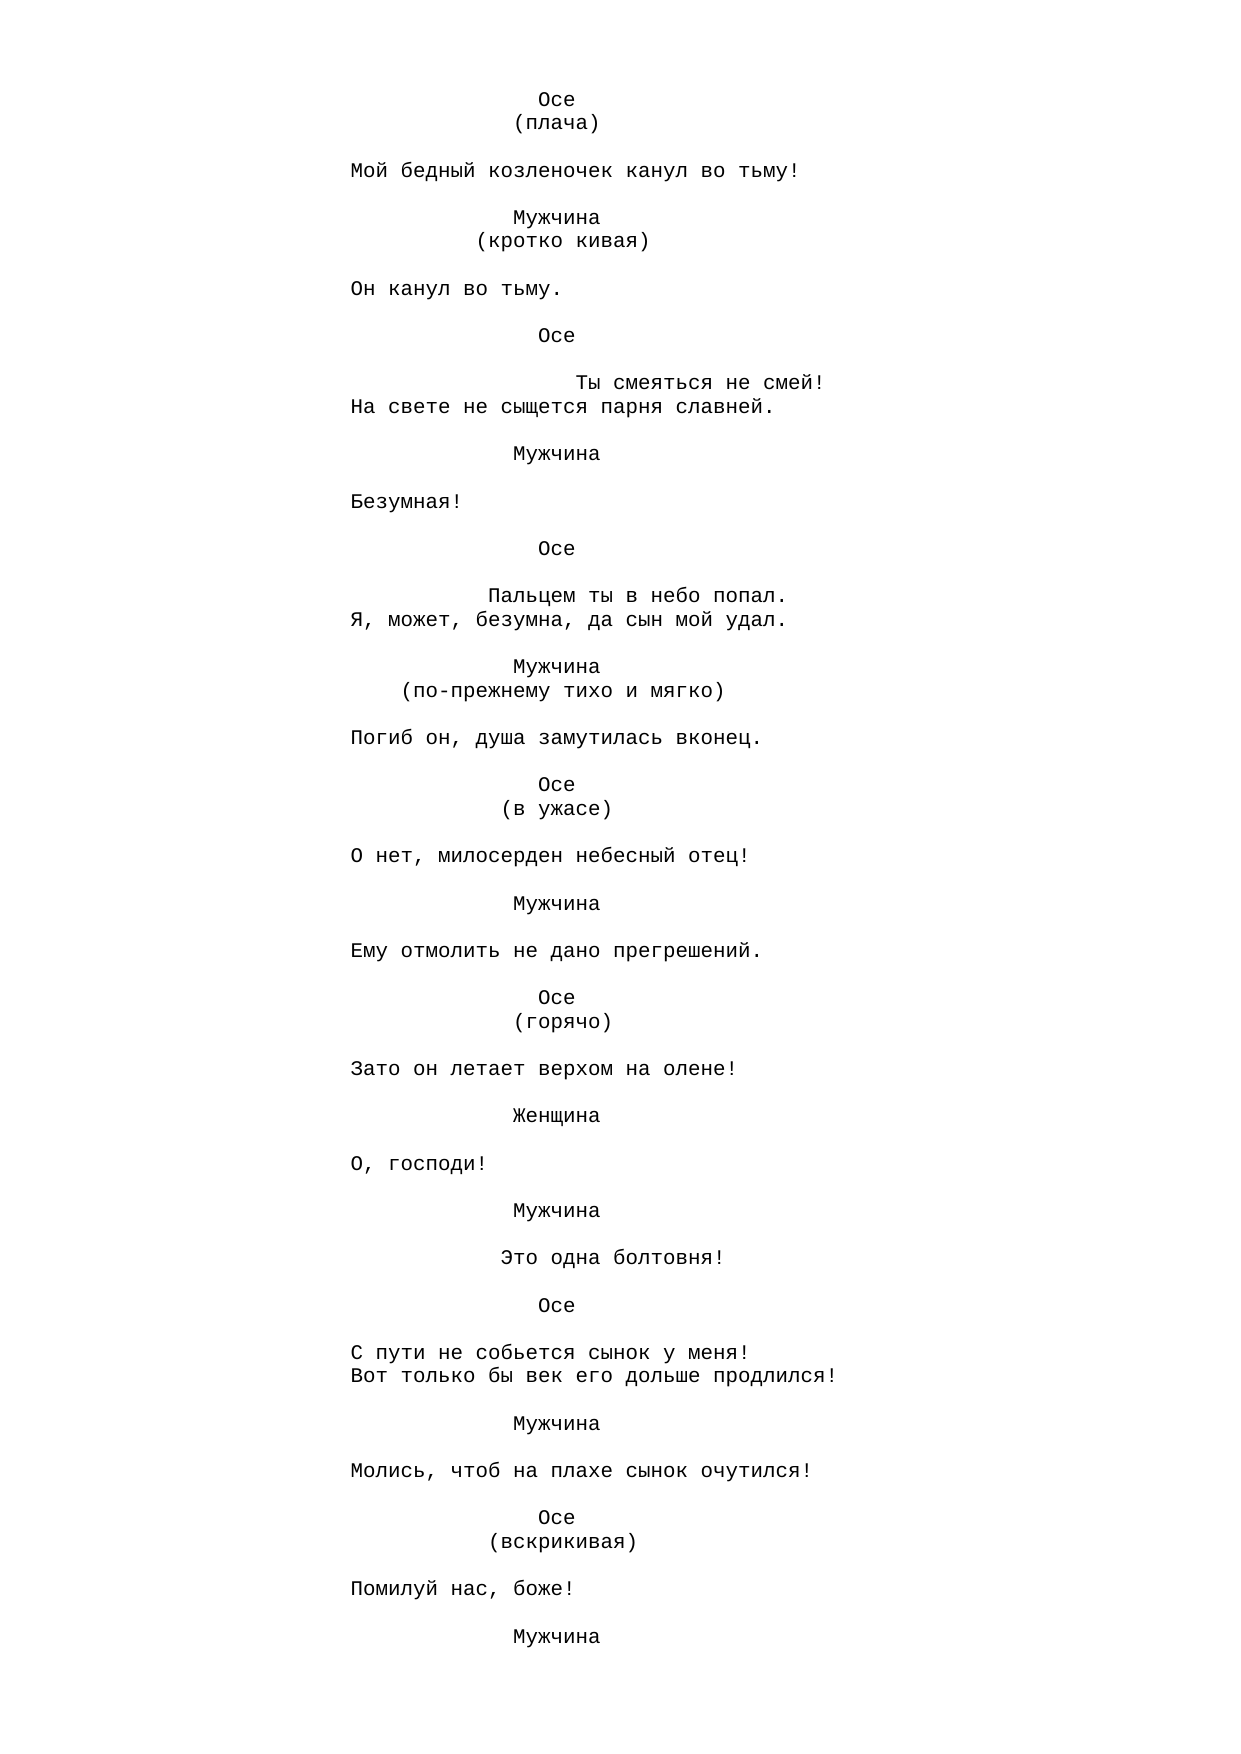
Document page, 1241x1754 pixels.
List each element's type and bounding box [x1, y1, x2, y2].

text [100, 89, 1146, 1649]
